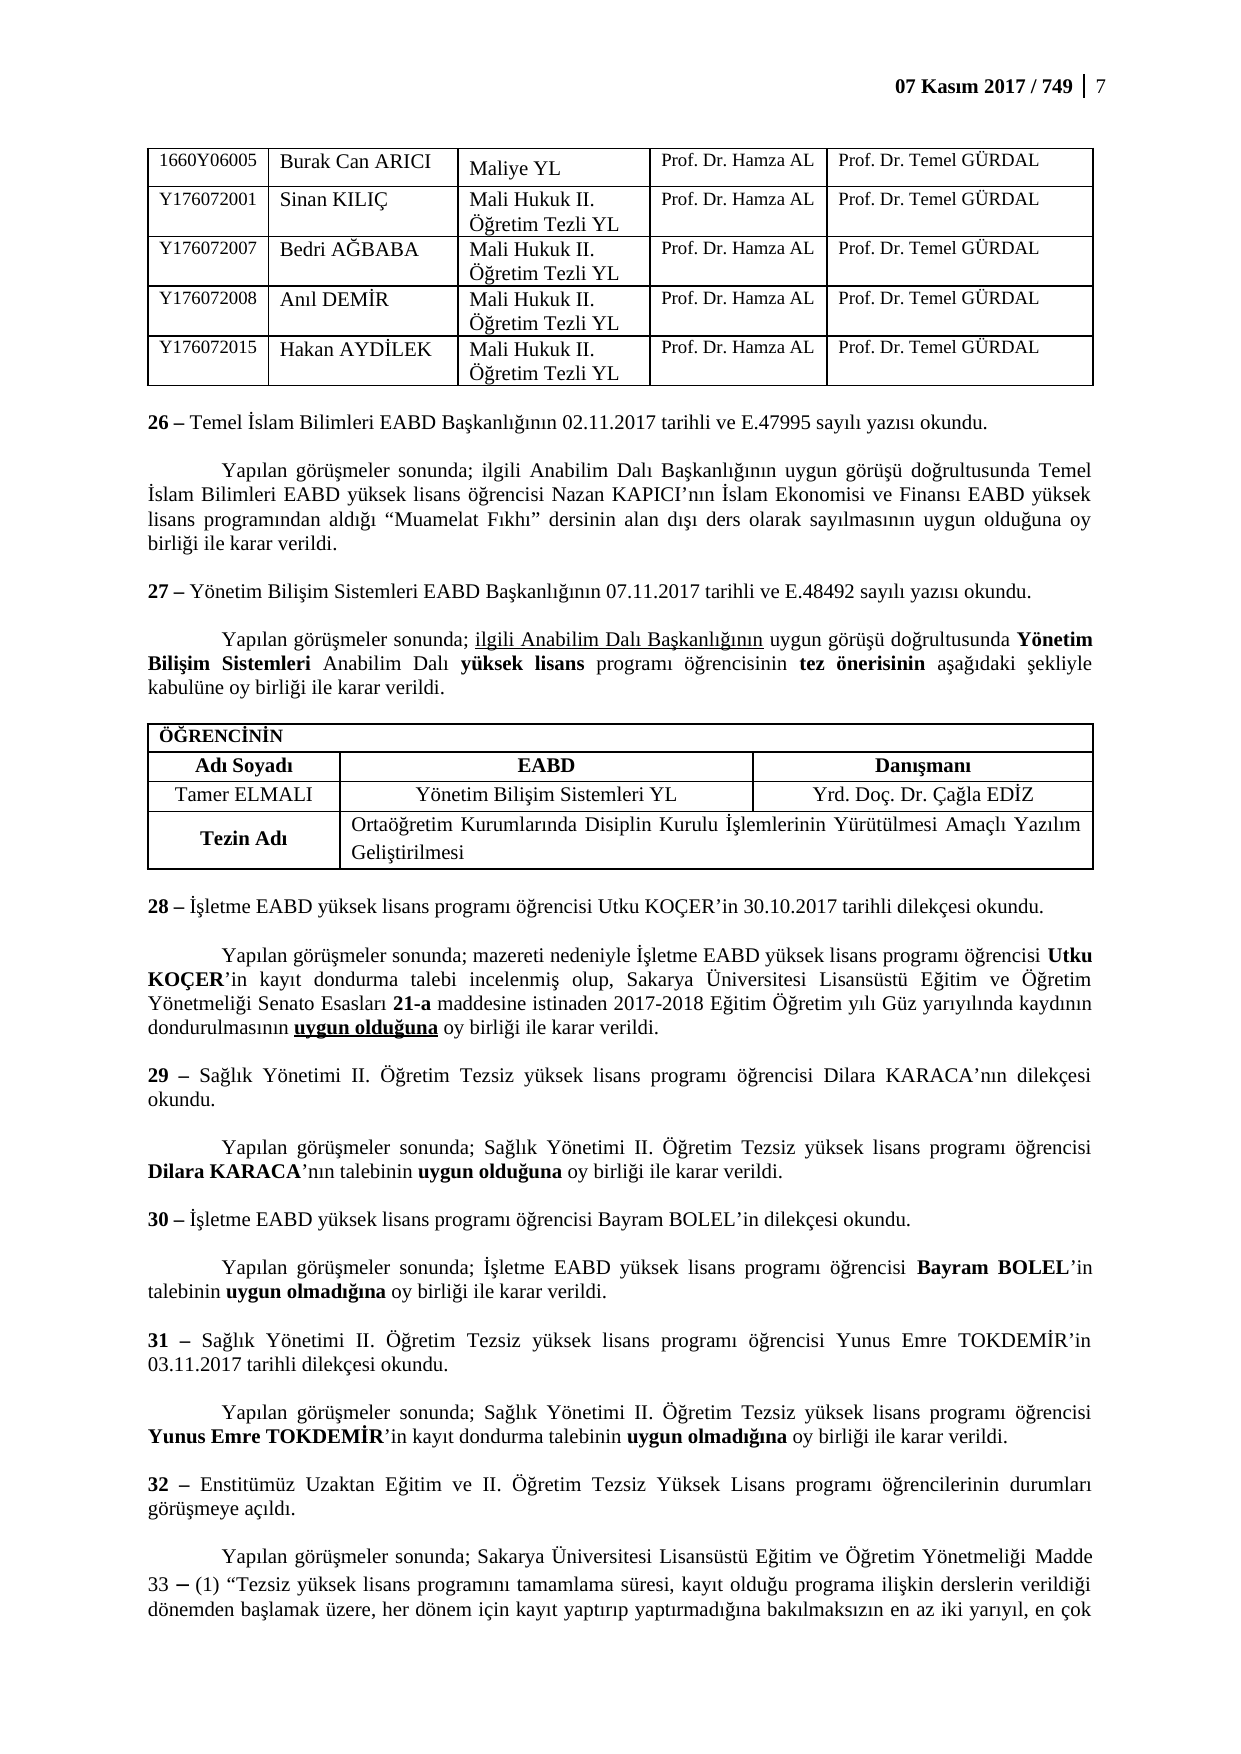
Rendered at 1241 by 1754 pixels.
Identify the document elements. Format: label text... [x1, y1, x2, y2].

table_cell EABD [341, 753, 752, 781]
text 30 – İşletme EABD yüksek lisans programı öğrencisi Bayram BOLEL’in dilekçesi okundu. [148, 1207, 1093, 1231]
table_cell Tamer ELMALI [149, 782, 339, 811]
table_cell Y176072008 [149, 287, 268, 335]
table_cell Y176072001 [149, 187, 268, 236]
table_cell 1660Y06005 [149, 149, 268, 186]
text Yapılan görüşmeler sonunda; İşletme EABD yüksek lisans programı öğrencisi Bayram BOLEL’in talebinin uygun olmadığına oy birliği ile karar verildi. [148, 1255, 1093, 1303]
table_cell Prof. Dr. Temel GÜRDAL [828, 337, 1092, 384]
table_cell Prof. Dr. Temel GÜRDAL [828, 287, 1092, 335]
text 31 – Sağlık Yönetimi II. Öğretim Tezsiz yüksek lisans programı öğrencisi Yunus Emre TOKDEMİR’in 03.11.2017 tarihli dilekçesi okundu. [148, 1327, 1093, 1376]
table_cell Anıl DEMİR [269, 287, 457, 335]
text Yapılan görüşmeler sonunda; ilgili Anabilim Dalı Başkanlığının uygun görüşü doğrultusunda Temel İslam Bilimleri EABD yüksek lisans öğrencisi Nazan KAPICI’nın İslam Ekonomisi ve Finansı EABD yüksek lisans programından aldığı “Muamelat Fıkhı” dersinin alan dışı ders olarak sayılmasının uygun olduğuna oy birliği ile karar verildi. [148, 458, 1093, 554]
table_cell Prof. Dr. Temel GÜRDAL [828, 237, 1092, 285]
table_cell Prof. Dr. Temel GÜRDAL [828, 187, 1092, 236]
text 29 – Sağlık Yönetimi II. Öğretim Tezsiz yüksek lisans programı öğrencisi Dilara KARACA’nın dilekçesi okundu. [148, 1063, 1093, 1111]
table_cell Mali Hukuk II. Öğretim Tezli YL [459, 287, 649, 335]
table_cell Prof. Dr. Temel GÜRDAL [828, 149, 1092, 186]
table_cell Burak Can ARICI [269, 149, 457, 186]
table_cell Mali Hukuk II. Öğretim Tezli YL [459, 187, 649, 236]
table_cell Y176072015 [149, 337, 268, 384]
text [148, 1544, 1093, 1621]
text 32 – Enstitümüz Uzaktan Eğitim ve II. Öğretim Tezsiz Yüksek Lisans programı öğrencilerinin durumları görüşmeye açıldı. [148, 1472, 1093, 1520]
table_cell Tezin Adı [149, 812, 339, 868]
table_cell Danışmanı [754, 753, 1092, 781]
table_cell Y176072007 [149, 237, 268, 285]
table_cell Prof. Dr. Hamza AL [651, 149, 826, 186]
table_cell Mali Hukuk II. Öğretim Tezli YL [459, 237, 649, 285]
table_header ÖĞRENCİNİN [149, 725, 1092, 751]
table_cell Maliye YL [459, 149, 649, 186]
text Yapılan görüşmeler sonunda; ilgili Anabilim Dalı Başkanlığının uygun görüşü doğrultusunda Yönetim Bilişim Sistemleri Anabilim Dalı yüksek lisans programı öğrencisinin tez önerisinin aşağıdaki şekliyle kabulüne oy birliği ile karar verildi. [148, 627, 1093, 699]
text Yapılan görüşmeler sonunda; Sağlık Yönetimi II. Öğretim Tezsiz yüksek lisans programı öğrencisi Dilara KARACA’nın talebinin uygun olduğuna oy birliği ile karar verildi. [148, 1135, 1093, 1183]
table_cell Prof. Dr. Hamza AL [651, 337, 826, 384]
text Yapılan görüşmeler sonunda; mazereti nedeniyle İşletme EABD yüksek lisans programı öğrencisi Utku KOÇER’in kayıt dondurma talebi incelenmiş olup, Sakarya Üniversitesi Lisansüstü Eğitim ve Öğretim Yönetmeliği Senato Esasları 21-a maddesine istinaden 2017-2018 Eğitim Öğretim yılı Güz yarıyılında kaydının dondurulmasının uygun olduğuna oy birliği ile karar verildi. [148, 942, 1093, 1039]
table_cell Ortaöğretim Kurumlarında Disiplin Kurulu İşlemlerinin Yürütülmesi Amaçlı Yazılım Geliştirilmesi [341, 812, 1092, 868]
table_cell Prof. Dr. Hamza AL [651, 287, 826, 335]
table_cell Mali Hukuk II. Öğretim Tezli YL [459, 337, 649, 384]
table_cell Bedri AĞBABA [269, 237, 457, 285]
table_cell Adı Soyadı [149, 753, 339, 781]
table_cell Prof. Dr. Hamza AL [651, 187, 826, 236]
table_cell Hakan AYDİLEK [269, 337, 457, 384]
text 28 – İşletme EABD yüksek lisans programı öğrencisi Utku KOÇER’in 30.10.2017 tarihli dilekçesi okundu. [148, 894, 1093, 918]
table_cell Prof. Dr. Hamza AL [651, 237, 826, 285]
table_cell Yrd. Doç. Dr. Çağla EDİZ [754, 782, 1092, 811]
text Yapılan görüşmeler sonunda; Sağlık Yönetimi II. Öğretim Tezsiz yüksek lisans programı öğrencisi Yunus Emre TOKDEMİR’in kayıt dondurma talebinin uygun olmadığına oy birliği ile karar verildi. [148, 1400, 1093, 1448]
text 27 – Yönetim Bilişim Sistemleri EABD Başkanlığının 07.11.2017 tarihli ve E.48492 sayılı yazısı okundu. [148, 579, 1093, 603]
text 26 – Temel İslam Bilimleri EABD Başkanlığının 02.11.2017 tarihli ve E.47995 sayılı yazısı okundu. [148, 410, 1093, 434]
table_cell Yönetim Bilişim Sistemleri YL [341, 782, 752, 811]
table_cell Sinan KILIÇ [269, 187, 457, 236]
